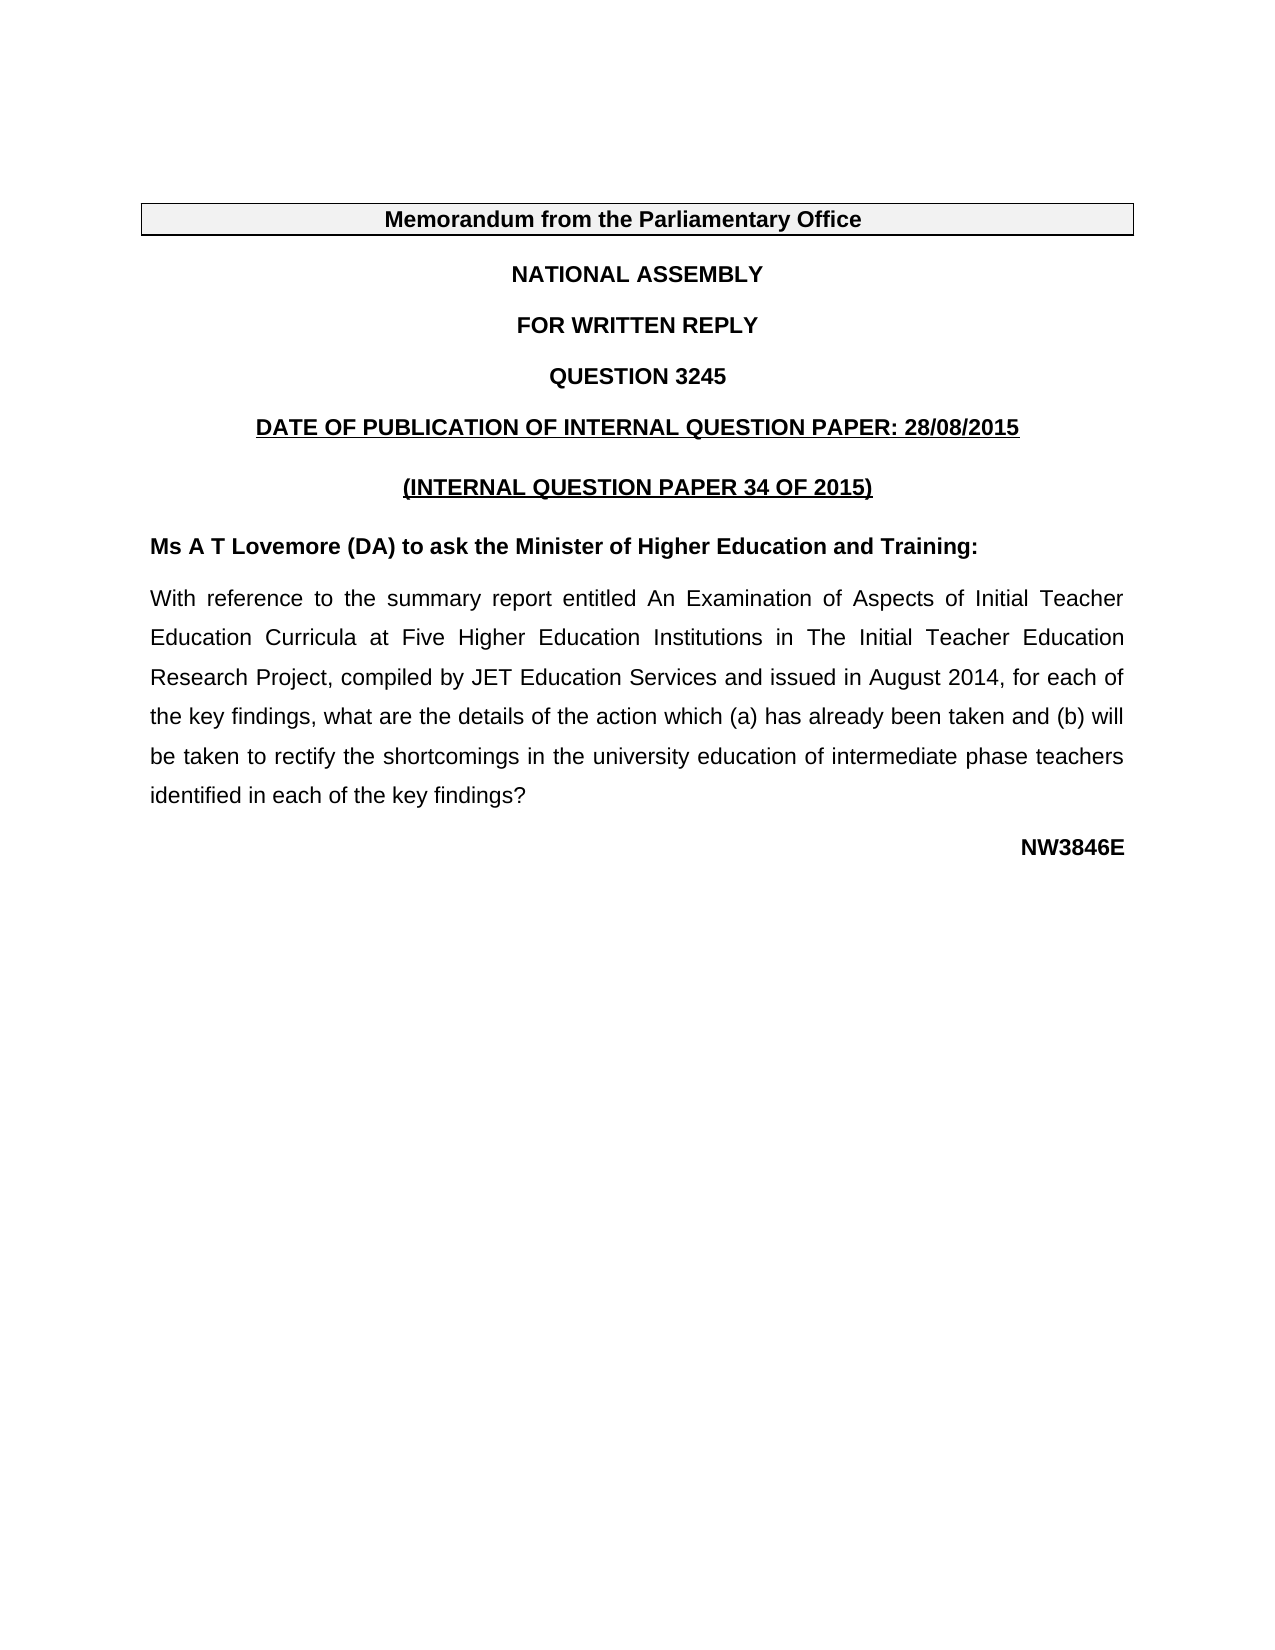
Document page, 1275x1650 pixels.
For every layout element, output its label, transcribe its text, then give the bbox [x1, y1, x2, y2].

text Memorandum from the Parliamentary Office [142, 204, 1133, 234]
text FOR WRITTEN REPLY [150, 312, 1125, 338]
text DATE OF PUBLICATION OF INTERNAL QUESTION PAPER: 28/08/2015 [150, 414, 1125, 440]
text NW3846E [187, 834, 1125, 861]
text NATIONAL ASSEMBLY [150, 261, 1125, 287]
text With reference to the summary report entitled An Examination of Aspects of Initial Teacher Education Curricula at Five Higher Education Institutions in The Initial Teacher Education Research Project, compiled by JET Education Services and issued in August 2014, for each of the key findings, what are the details of the action which (a) has already been taken and (b) will be taken to rectify the shortcomings in the university education of intermediate phase teachers identified in each of the key findings? [150, 585, 1125, 808]
text QUESTION 3245 [150, 363, 1125, 389]
text (INTERNAL QUESTION PAPER 34 OF 2015) [150, 473, 1125, 500]
text Ms A T Lovemore (DA) to ask the Minister of Higher Education and Training: [150, 533, 1125, 559]
